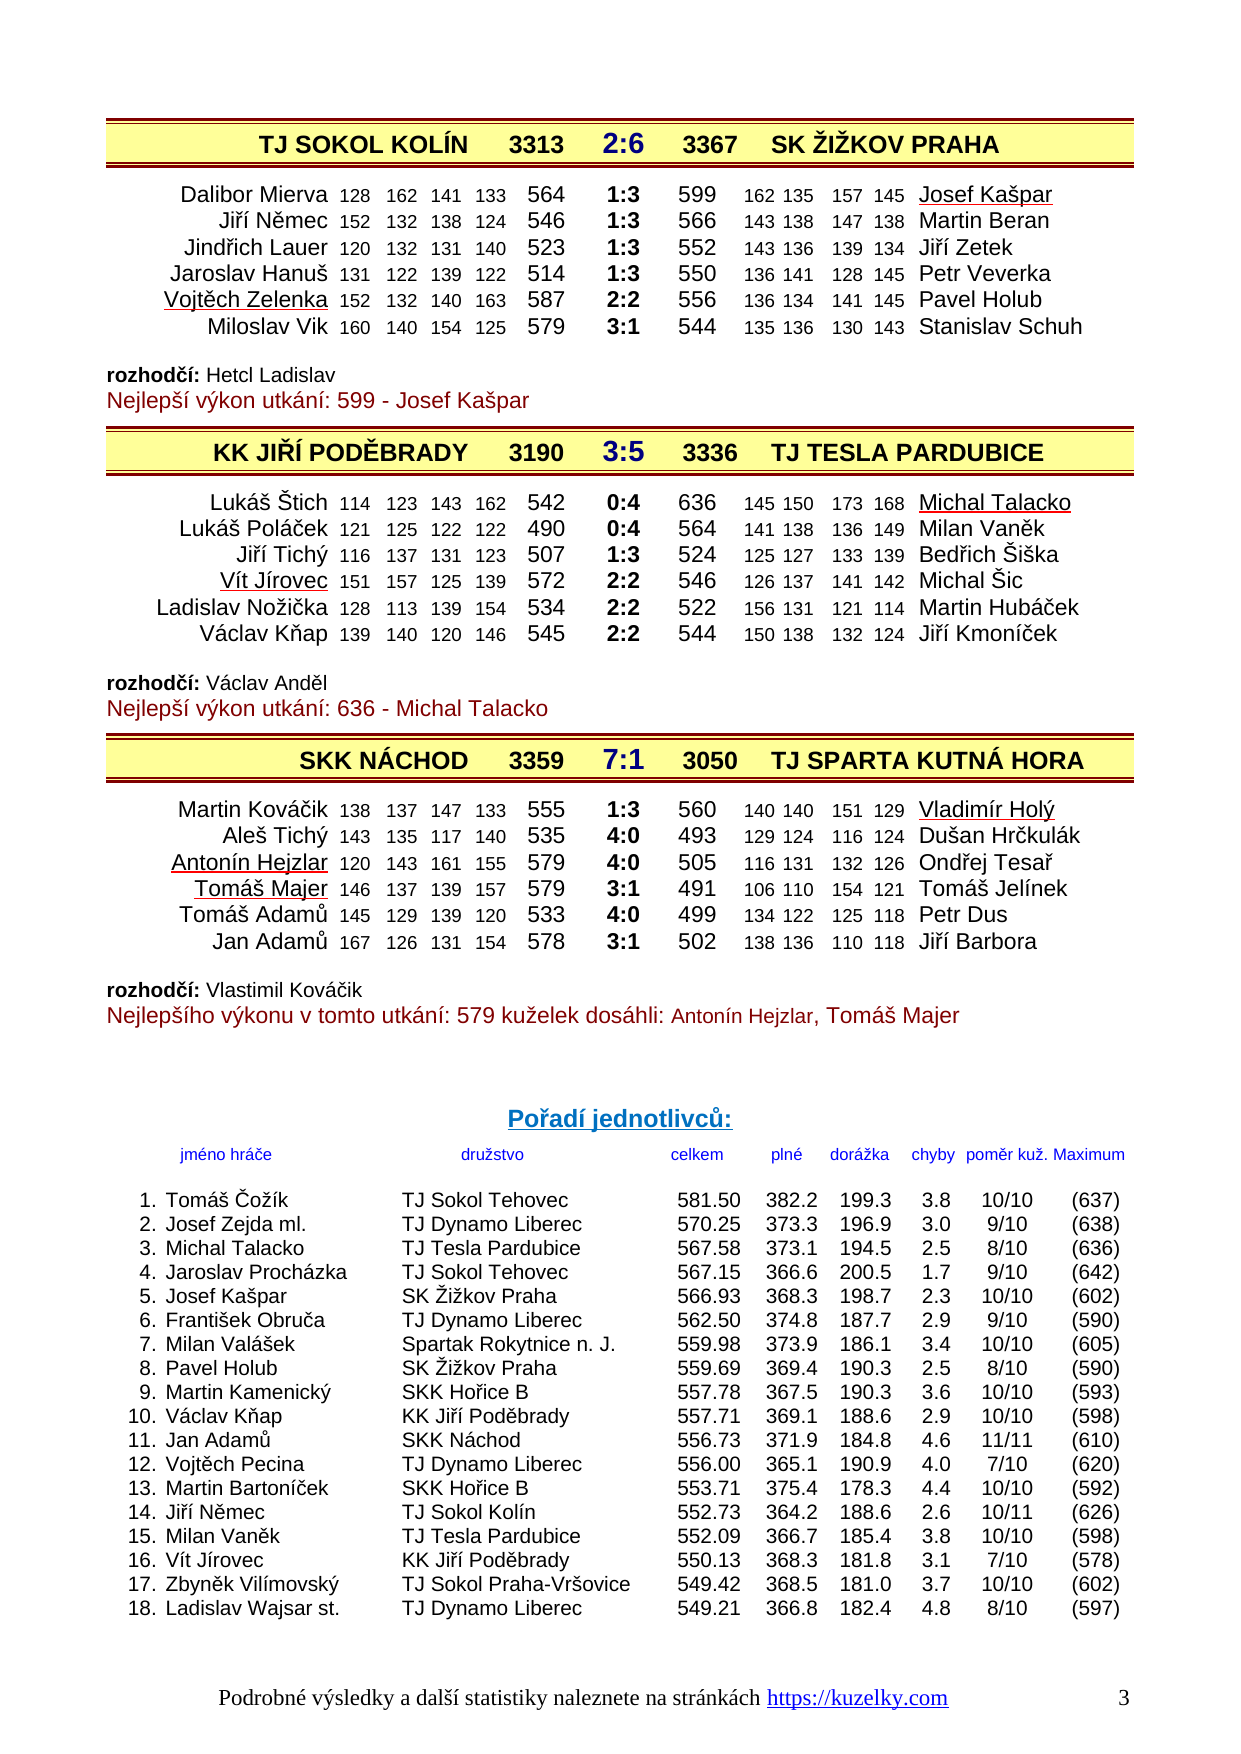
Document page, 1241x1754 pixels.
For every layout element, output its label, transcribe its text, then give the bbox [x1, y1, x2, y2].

text 5. Josef Kašpar SK Žižkov Praha 566.93 368.3 198.7 2.3 10/10 (602) [106, 1284, 1134, 1308]
text jméno hráče družstvo celkem plné dorážka chyby poměr kuž. Maximum [106, 1145, 1134, 1164]
text 2. Josef Zejda ml. TJ Dynamo Liberec 570.25 373.3 196.9 3.0 9/10 (638) [106, 1212, 1134, 1236]
text Nejlepší výkon utkání: 599 - Josef Kašpar [106, 387, 1134, 413]
text Lukáš Štich 114 123 143 162 542 0:4 636 145 150 173 168 Michal Talacko [106, 488, 1134, 515]
text Pořadí jednotlivců: [94, 1104, 1145, 1132]
text Dalibor Mierva 128 162 141 133 564 1:3 599 162 135 157 145 Josef Kašpar [106, 181, 1134, 207]
text Martin Kováčik 138 137 147 133 555 1:3 560 140 140 151 129 Vladimír Holý [106, 796, 1134, 822]
text Nejlepšího výkonu v tomto utkání: 579 kuželek dosáhli: Antonín Hejzlar, Tomáš Majer [106, 1002, 1134, 1028]
text 3. Michal Talacko TJ Tesla Pardubice 567.58 373.1 194.5 2.5 8/10 (636) [106, 1236, 1134, 1260]
text 14. Jiří Němec TJ Sokol Kolín 552.73 364.2 188.6 2.6 10/11 (626) [106, 1499, 1134, 1523]
text 15. Milan Vaněk TJ Tesla Pardubice 552.09 366.7 185.4 3.8 10/10 (598) [106, 1523, 1134, 1547]
text rozhodčí: Václav Anděl [106, 671, 1134, 694]
text rozhodčí: Vlastimil Kováčik [106, 978, 1134, 1002]
text 12. Vojtěch Pecina TJ Dynamo Liberec 556.00 365.1 190.9 4.0 7/10 (620) [106, 1452, 1134, 1476]
text 13. Martin Bartoníček SKK Hořice B 553.71 375.4 178.3 4.4 10/10 (592) [106, 1476, 1134, 1499]
text Ladislav Nožička 128 113 139 154 534 2:2 522 156 131 121 114 Martin Hubáček [106, 594, 1134, 620]
text 17. Zbyněk Vilímovský TJ Sokol Praha-Vršovice 549.42 368.5 181.0 3.7 10/10 (602) [106, 1571, 1134, 1595]
text TJ Sokol Kolín 3313 2:6 3367 SK Žižkov Praha [106, 124, 1134, 162]
text Jiří Tichý 116 137 131 123 507 1:3 524 125 127 133 139 Bedřich Šiška [106, 541, 1134, 567]
text 9. Martin Kamenický SKK Hořice B 557.78 367.5 190.3 3.6 10/10 (593) [106, 1380, 1134, 1404]
text Jiří Němec 152 132 138 124 546 1:3 566 143 138 147 138 Martin Beran [106, 207, 1134, 233]
text KK Jiří Poděbrady 3190 3:5 3336 TJ Tesla Pardubice [106, 432, 1134, 470]
text 4. Jaroslav Procházka TJ Sokol Tehovec 567.15 366.6 200.5 1.7 9/10 (642) [106, 1260, 1134, 1284]
text Jindřich Lauer 120 132 131 140 523 1:3 552 143 136 139 134 Jiří Zetek [106, 233, 1134, 260]
text 18. Ladislav Wajsar st. TJ Dynamo Liberec 549.21 366.8 182.4 4.8 8/10 (597) [106, 1595, 1134, 1619]
text Jaroslav Hanuš 131 122 139 122 514 1:3 550 136 141 128 145 Petr Veverka [106, 260, 1134, 286]
text Aleš Tichý 143 135 117 140 535 4:0 493 129 124 116 124 Dušan Hrčkulák [106, 822, 1134, 849]
text Vojtěch Zelenka 152 132 140 163 587 2:2 556 136 134 141 145 Pavel Holub [106, 286, 1134, 313]
text 11. Jan Adamů SKK Náchod 556.73 371.9 184.8 4.6 11/11 (610) [106, 1428, 1134, 1452]
text Nejlepší výkon utkání: 636 - Michal Talacko [106, 694, 1134, 721]
text 6. František Obruča TJ Dynamo Liberec 562.50 374.8 187.7 2.9 9/10 (590) [106, 1308, 1134, 1332]
text Vít Jírovec 151 157 125 139 572 2:2 546 126 137 141 142 Michal Šic [106, 567, 1134, 594]
text 10. Václav Kňap KK Jiří Poděbrady 557.71 369.1 188.6 2.9 10/10 (598) [106, 1404, 1134, 1428]
text Lukáš Poláček 121 125 122 122 490 0:4 564 141 138 136 149 Milan Vaněk [106, 515, 1134, 541]
text 1. Tomáš Čožík TJ Sokol Tehovec 581.50 382.2 199.3 3.8 10/10 (637) [106, 1188, 1134, 1212]
text Antonín Hejzlar 120 143 161 155 579 4:0 505 116 131 132 126 Ondřej Tesař [106, 849, 1134, 875]
text Tomáš Majer 146 137 139 157 579 3:1 491 106 110 154 121 Tomáš Jelínek [106, 875, 1134, 901]
text 7. Milan Valášek Spartak Rokytnice n. J. 559.98 373.9 186.1 3.4 10/10 (605) [106, 1332, 1134, 1356]
text 16. Vít Jírovec KK Jiří Poděbrady 550.13 368.3 181.8 3.1 7/10 (578) [106, 1547, 1134, 1571]
text SKK Náchod 3359 7:1 3050 TJ Sparta Kutná Hora [106, 740, 1134, 777]
text 8. Pavel Holub SK Žižkov Praha 559.69 369.4 190.3 2.5 8/10 (590) [106, 1356, 1134, 1380]
text Václav Kňap 139 140 120 146 545 2:2 544 150 138 132 124 Jiří Kmoníček [106, 620, 1134, 647]
text Miloslav Vik 160 140 154 125 579 3:1 544 135 136 130 143 Stanislav Schuh [106, 313, 1134, 339]
text Tomáš Adamů 145 129 139 120 533 4:0 499 134 122 125 118 Petr Dus [106, 901, 1134, 928]
text rozhodčí: Hetcl Ladislav [106, 363, 1134, 387]
text Jan Adamů 167 126 131 154 578 3:1 502 138 136 110 118 Jiří Barbora [106, 928, 1134, 954]
